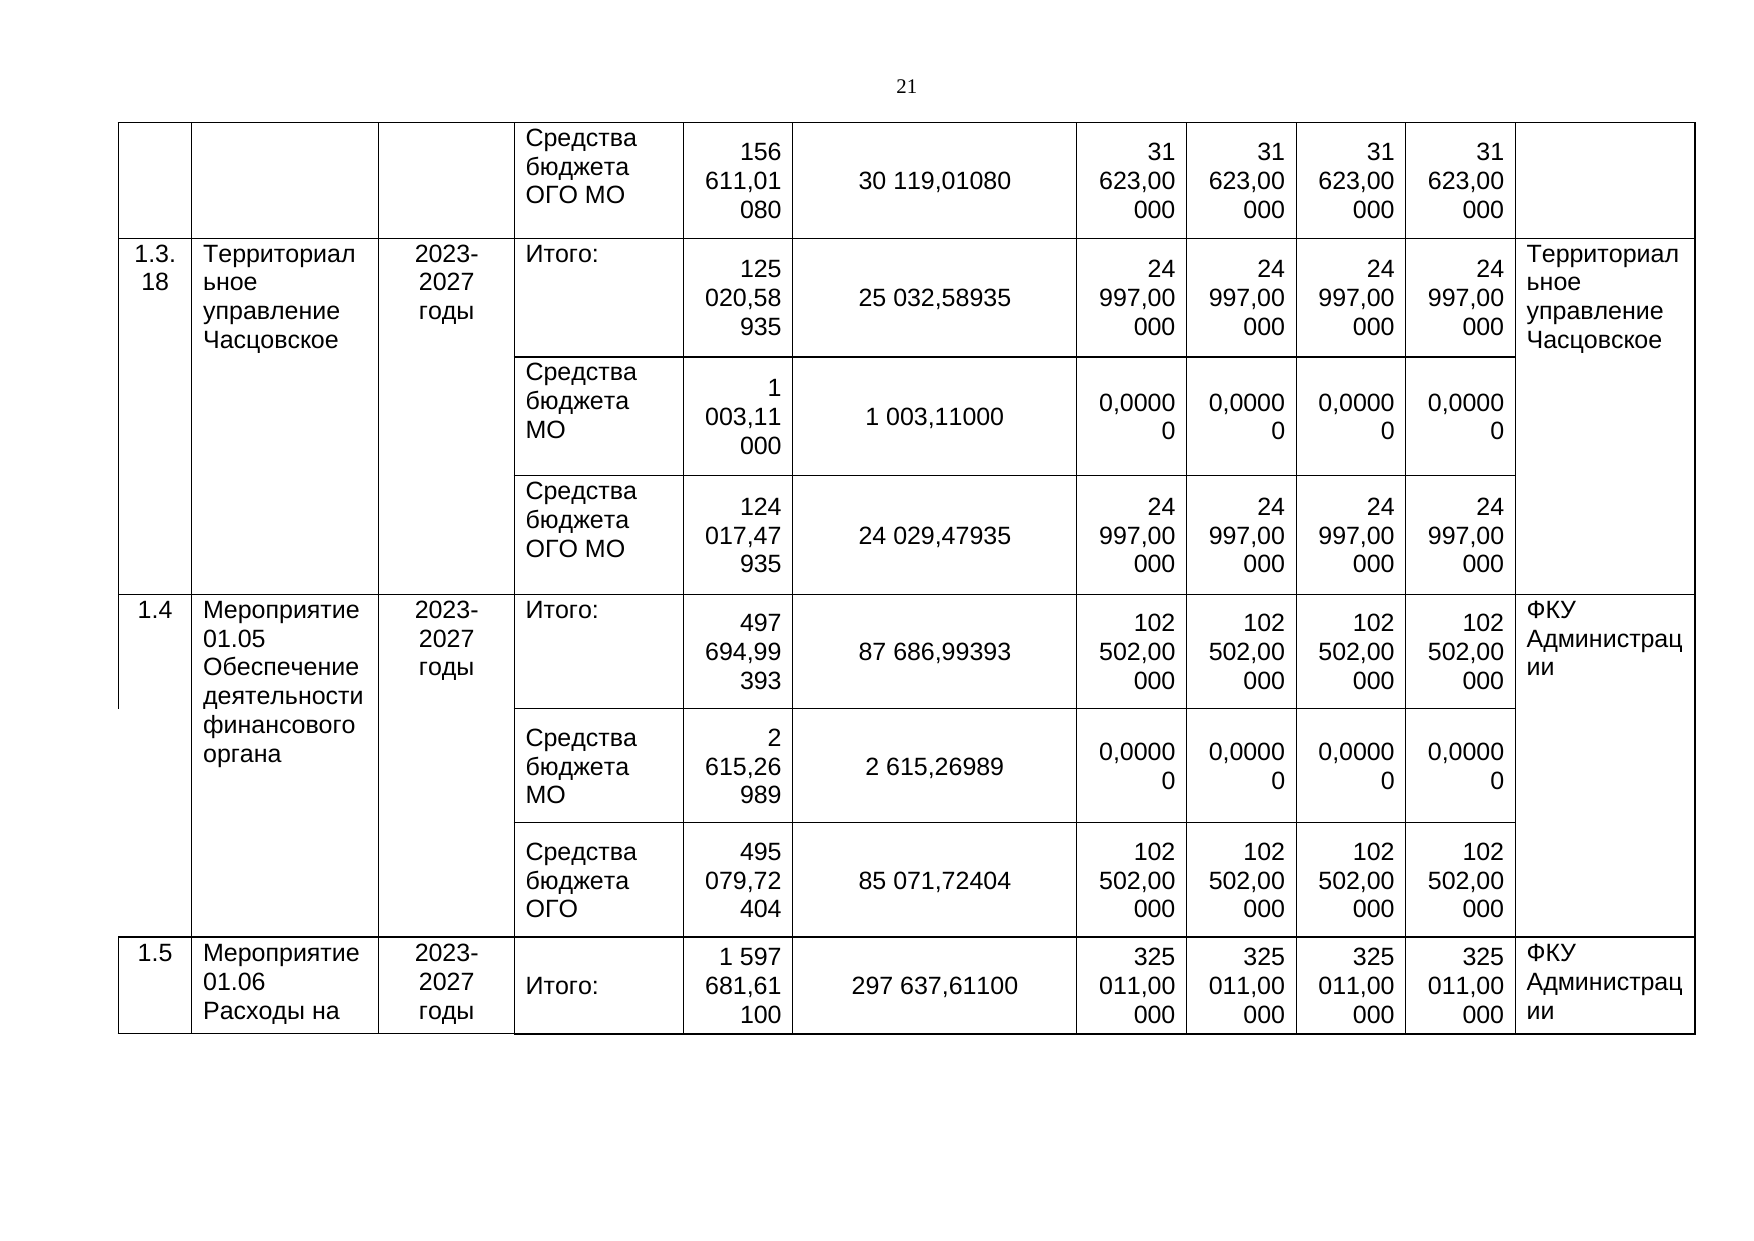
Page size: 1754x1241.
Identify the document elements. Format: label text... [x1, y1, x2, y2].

table_cell 0,00000 [1187, 358, 1296, 475]
table_cell Средства бюджета ОГО МО [515, 476, 683, 594]
table_cell 325 011,00000 [1297, 938, 1405, 1033]
table_cell 1.3.18 [119, 239, 191, 594]
table_cell 102 502,00000 [1297, 595, 1405, 708]
table_cell Итого: [515, 239, 683, 356]
table_cell Итого: [515, 938, 683, 1033]
table_cell 495 079,72404 [684, 823, 792, 936]
table_cell Итого: [515, 595, 683, 708]
table_cell 31 623,00000 [1187, 123, 1296, 238]
table_cell 2 615,26989 [793, 709, 1076, 822]
table_cell 30 119,01080 [793, 123, 1076, 238]
table_cell 1 003,11000 [793, 358, 1076, 475]
table_cell Средства бюджета ОГО [515, 823, 683, 936]
table_cell 24 997,00000 [1297, 239, 1405, 356]
table_cell 0,00000 [1187, 709, 1296, 822]
table_cell 102 502,00000 [1406, 595, 1515, 708]
table_cell 0,00000 [1406, 709, 1515, 822]
table_cell 1 597 681,61100 [684, 938, 792, 1033]
table_cell 0,00000 [1077, 358, 1186, 475]
table_cell 24 997,00000 [1297, 476, 1405, 594]
table_cell 1 003,11000 [684, 358, 792, 475]
table_cell Средства бюджета МО [515, 709, 683, 822]
table_cell 102 502,00000 [1187, 595, 1296, 708]
table_cell 0,00000 [1077, 709, 1186, 822]
table_cell 1.5 [119, 938, 191, 1033]
table_cell 0,00000 [1297, 709, 1405, 822]
table_cell 156 611,01080 [684, 123, 792, 238]
table_cell 0,00000 [1297, 358, 1405, 475]
table_cell 102 502,00000 [1406, 823, 1515, 936]
table_cell 85 071,72404 [793, 823, 1076, 936]
table_cell 102 502,00000 [1077, 823, 1186, 936]
table_cell Средства бюджета ОГО МО [515, 123, 683, 238]
table_cell Мероприятие 01.05 Обеспечение деятельности финансового органа [192, 595, 378, 936]
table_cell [192, 938, 378, 1033]
table_cell 25 032,58935 [793, 239, 1076, 356]
table_cell 2 615,26989 [684, 709, 792, 822]
table_cell 0,00000 [1406, 358, 1515, 475]
table_cell 102 502,00000 [1297, 823, 1405, 936]
table_cell 24 997,00000 [1406, 239, 1515, 356]
table_cell ФКУ Администрации [1516, 938, 1694, 1033]
table_cell 87 686,99393 [793, 595, 1076, 708]
table_cell 31 623,00000 [1297, 123, 1405, 238]
table_cell 31 623,00000 [1406, 123, 1515, 238]
table_cell 297 637,61100 [793, 938, 1076, 1033]
table_cell 102 502,00000 [1077, 595, 1186, 708]
table_cell 24 997,00000 [1187, 476, 1296, 594]
table_cell ФКУ Администрации [1516, 595, 1694, 936]
table_cell 102 502,00000 [1187, 823, 1296, 936]
table_cell 2023-2027 годы [379, 239, 514, 594]
table_cell 125 020,58935 [684, 239, 792, 356]
table_cell 1.4 [118, 595, 191, 936]
table_cell 24 029,47935 [793, 476, 1076, 594]
table_cell 31 623,00000 [1077, 123, 1186, 238]
table_cell 2023-2027 годы [379, 595, 514, 936]
table_cell 325 011,00000 [1406, 938, 1515, 1033]
table_cell 24 997,00000 [1077, 476, 1186, 594]
table_cell 325 011,00000 [1077, 938, 1186, 1033]
table_cell Средства бюджета МО [515, 358, 683, 475]
table_cell 497 694,99393 [684, 595, 792, 708]
table_cell 24 997,00000 [1406, 476, 1515, 594]
table_cell 24 997,00000 [1077, 239, 1186, 356]
table_cell Территориальное управление Часцовское [192, 239, 378, 594]
table_cell 124 017,47935 [684, 476, 792, 594]
table_cell 24 997,00000 [1187, 239, 1296, 356]
table_cell 2023-2027 годы [379, 938, 514, 1033]
table_cell Территориальное управление Часцовское [1516, 239, 1694, 594]
table_cell 325 011,00000 [1187, 938, 1296, 1033]
